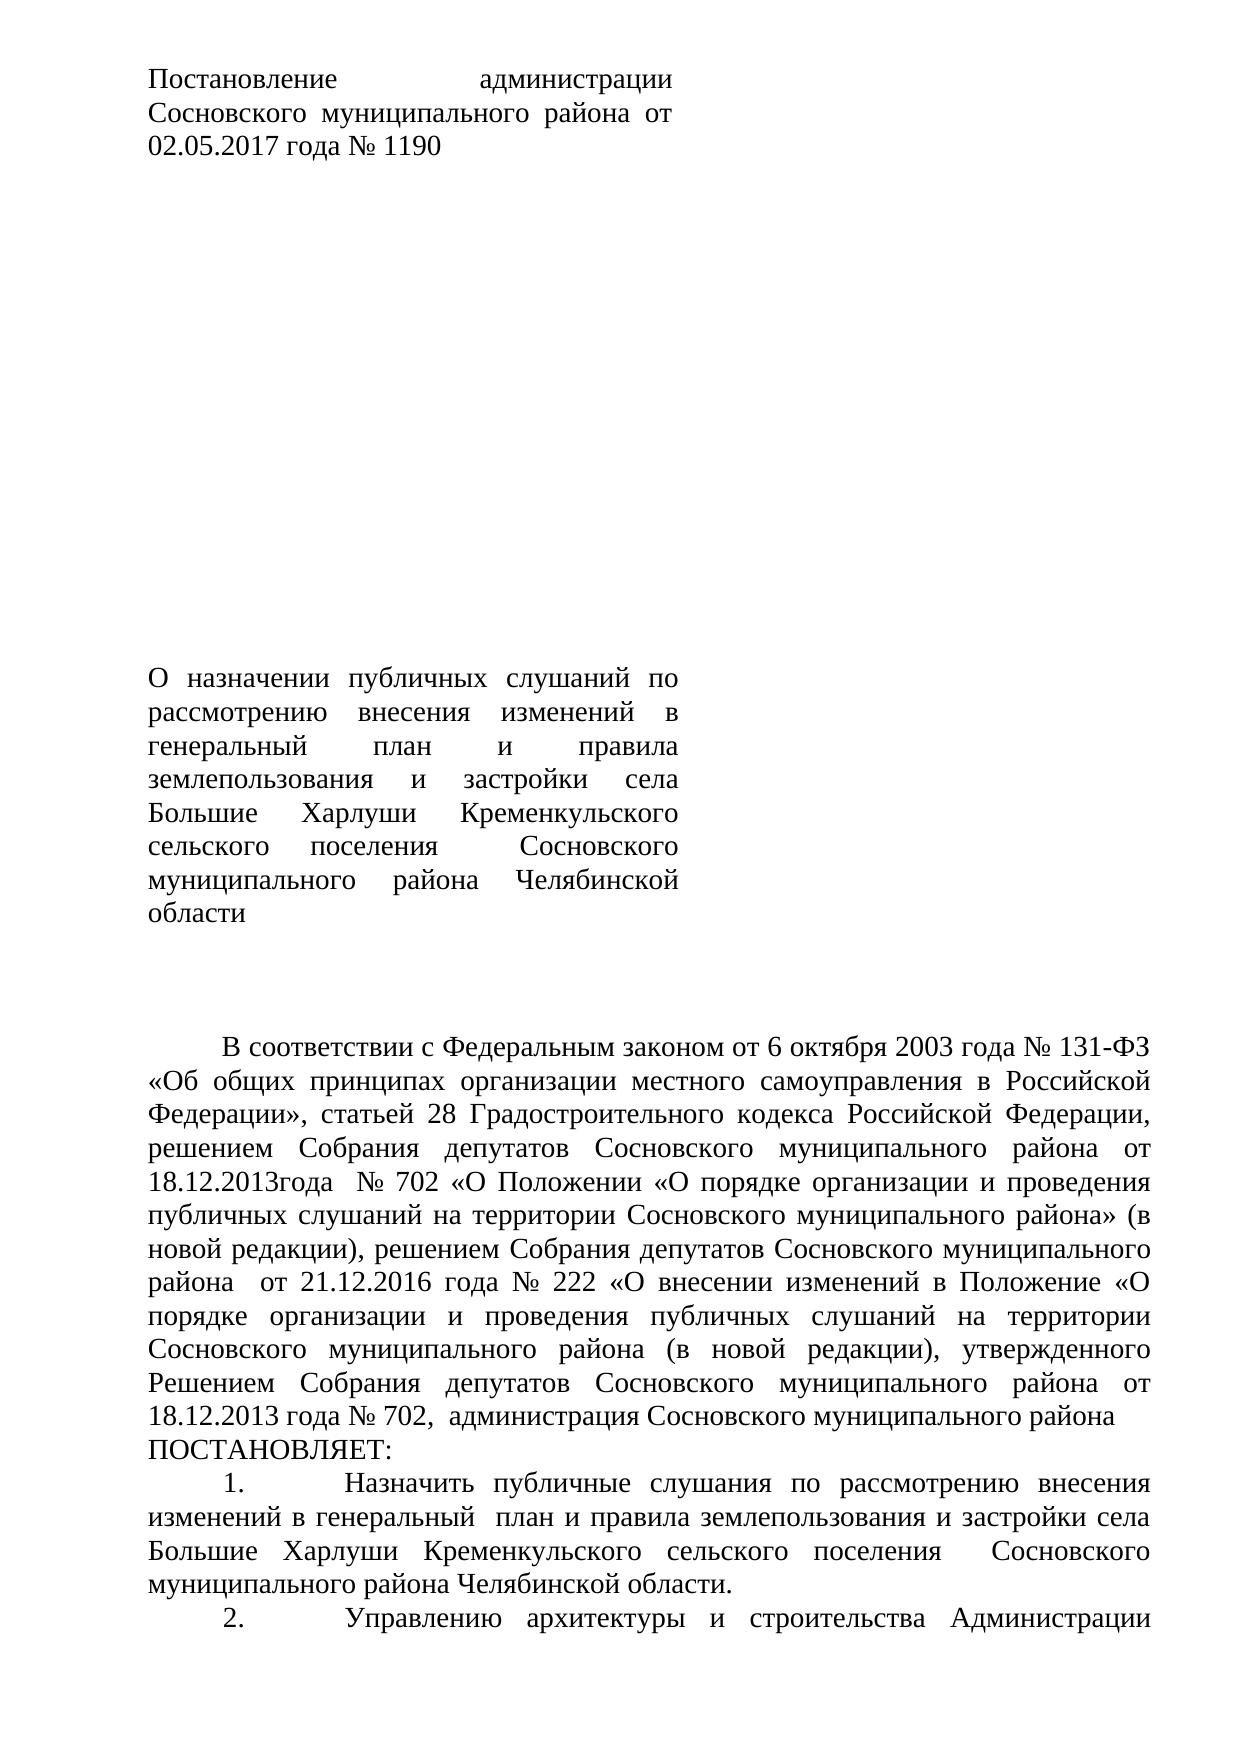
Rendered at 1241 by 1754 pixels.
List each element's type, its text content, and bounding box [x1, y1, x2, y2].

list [148, 1600, 1152, 1633]
text В соответствии с Федеральным законом от 6 октября 2003 года № 131-ФЗ «Об общих принципах организации местного самоуправления в Российской Федерации», статьей 28 Градостроительного кодекса Российской Федерации, решением Собрания депутатов Сосновского муниципального района от 18.12.2013года № 702 «О Положении «О порядке организации и проведения публичных слушаний на территории Сосновского муниципального района» (в новой редакции), решением Собрания депутатов Сосновского муниципального района от 21.12.2016 года № 222 «О внесении изменений в Положение «О порядке организации и проведения публичных слушаний на территории Сосновского муниципального района (в новой редакции), утвержденного Решением Собрания депутатов Сосновского муниципального района от 18.12.2013 года № 702, администрация Сосновского муниципального района [148, 1029, 1152, 1432]
text ПОСТАНОВЛЯЕТ: [148, 1432, 1152, 1466]
list Назначить публичные слушания по рассмотрению внесения изменений в генеральный план и правила землепользования и застройки села Большие Харлуши Кременкульского сельского поселения Сосновского муниципального района Челябинской области. [148, 1466, 1152, 1600]
text О назначении публичных слушаний по рассмотрению внесения изменений в генеральный план и правила землепользования и застройки села Большие Харлуши Кременкульского сельского поселения Сосновского муниципального района Челябинской области [148, 661, 679, 929]
text Постановление администрации Сосновского муниципального района от 02.05.2017 года № 1190 [148, 61, 673, 162]
